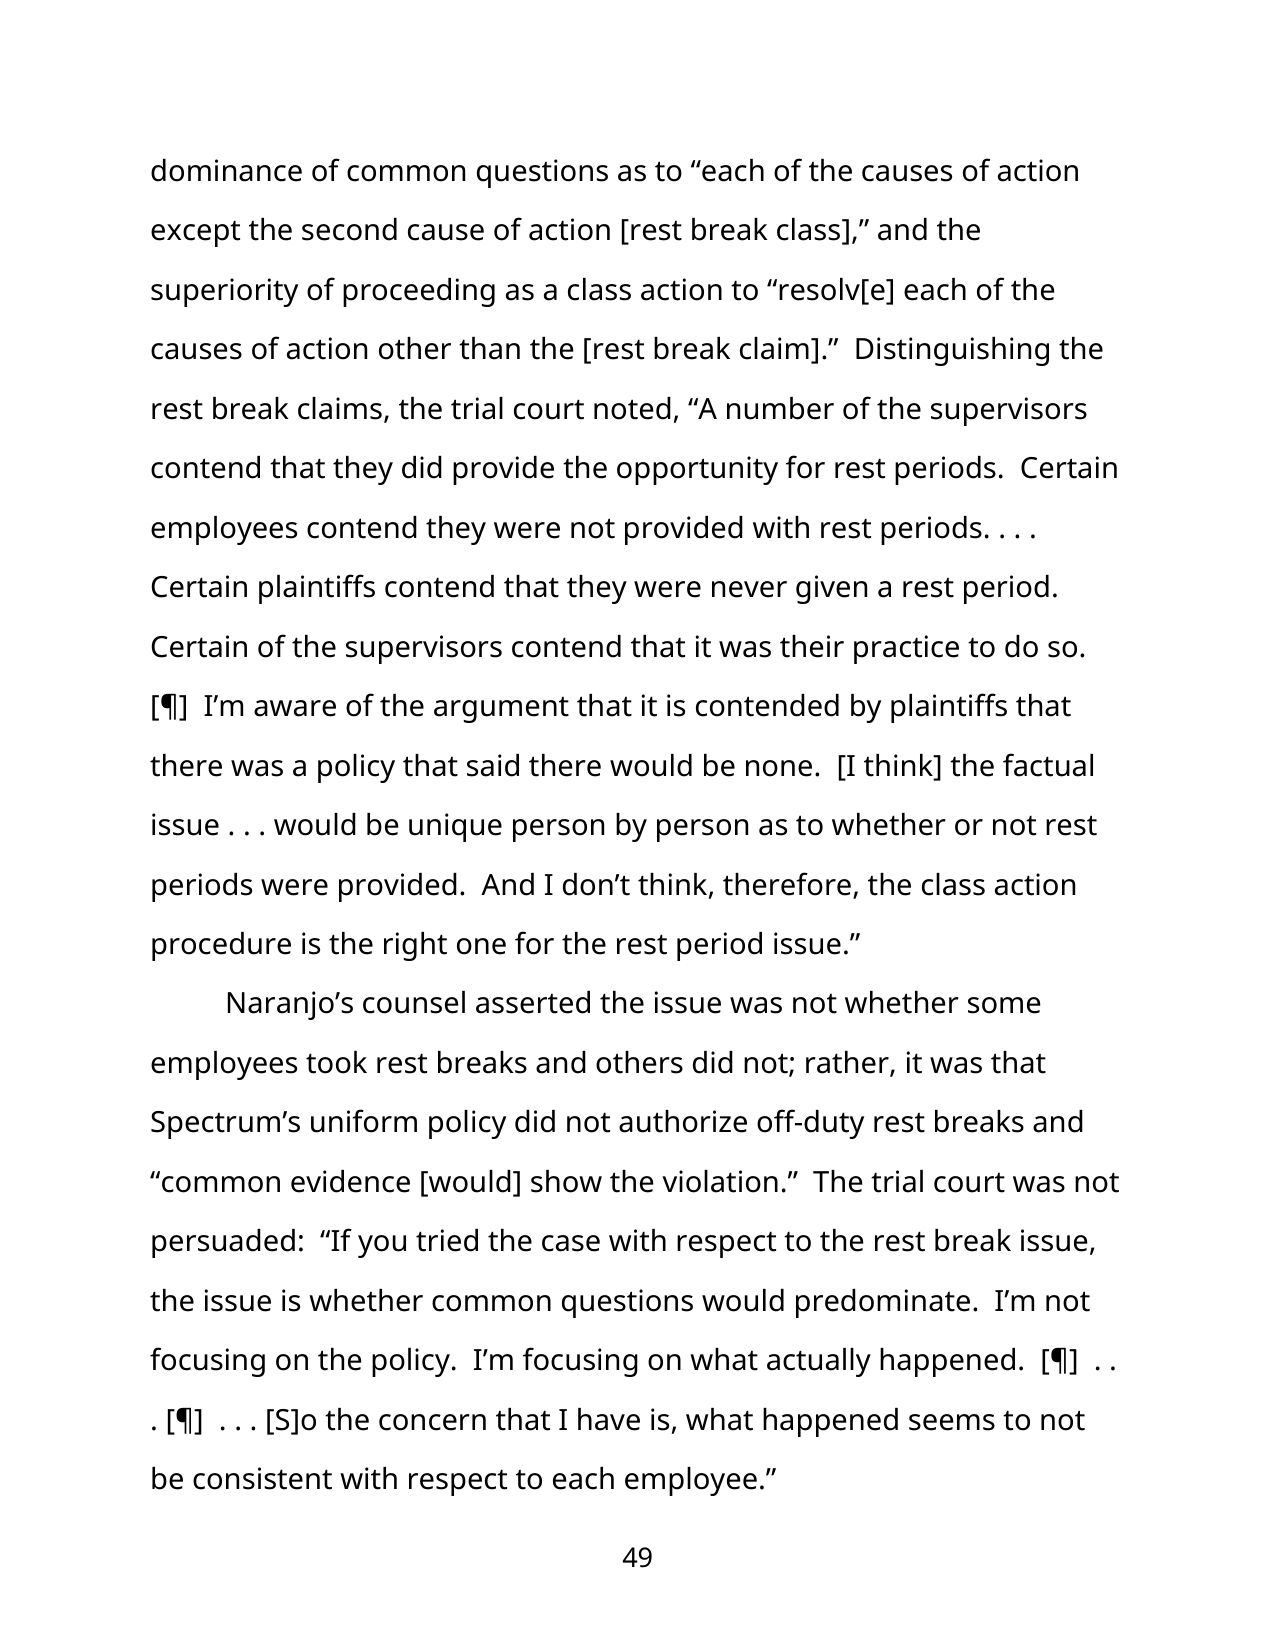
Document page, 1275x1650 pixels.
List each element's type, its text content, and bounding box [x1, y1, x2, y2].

text Naranjo’s counsel asserted the issue was not whether some employees took rest breaks and others did not; rather, it was that Spectrum’s uniform policy did not authorize off-duty rest breaks and “common evidence [would] show the violation.” The trial court was not persuaded: “If you tried the case with respect to the rest break issue, the issue is whether common questions would predominate. I’m not focusing on the policy. I’m focusing on what actually happened. [¶] . . . [¶] . . . [S]o the concern that I have is, what happened seems to not be consistent with respect to each employee.” [150, 983, 1125, 1498]
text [150, 150, 1125, 963]
